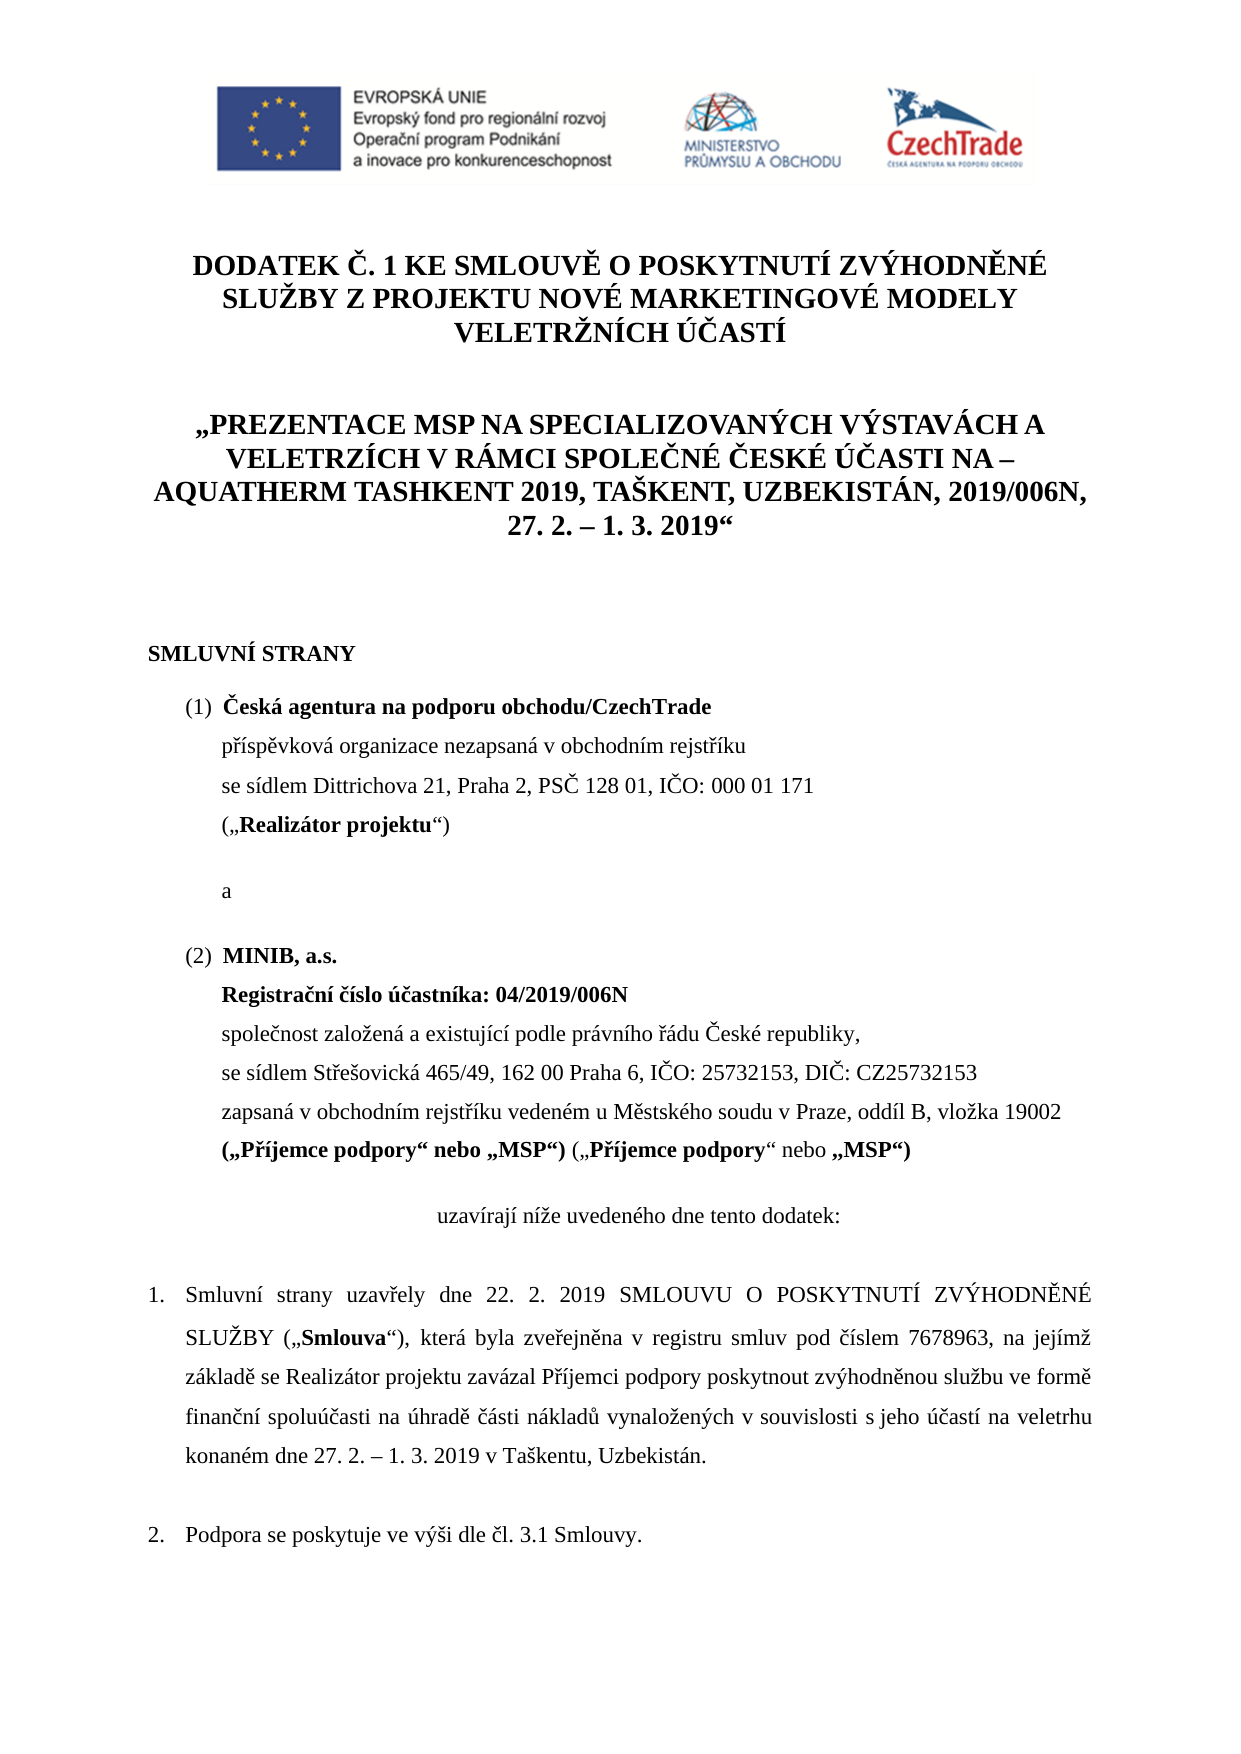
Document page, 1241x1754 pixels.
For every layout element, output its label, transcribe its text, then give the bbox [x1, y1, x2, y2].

text a [148, 877, 1093, 903]
text Registrační číslo účastníka: 04/2019/006N [221, 981, 1093, 1007]
text zapsaná v obchodním rejstříku vedeném u Městského soudu v Praze, oddíl B, vložka 19002 [221, 1098, 1093, 1124]
list Česká agentura na podporu obchodu/CzechTrade [185, 693, 1093, 719]
list Smluvní strany uzavřely dne 22. 2. 2019 SMLOUVU O POSKYTNUTÍ ZVÝHODNĚNÉ SLUŽBY („Smlouva“), která byla zveřejněna v registru smluv pod číslem 7678963, na jejímž základě se Realizátor projektu zavázal Příjemci podpory poskytnout zvýhodněnou službu ve formě finanční spoluúčasti na úhradě části nákladů vynaložených v souvislosti s jeho účastí na veletrhu konaném dne 27. 2. – 1. 3. 2019 v Taškentu, Uzbekistán. [148, 1281, 1093, 1469]
picture [205, 73, 1035, 186]
list Podpora se poskytuje ve výši dle čl. 3.1 Smlouvy. [148, 1521, 1093, 1548]
text se sídlem Dittrichova 21, Praha 2, PSČ 128 01, IČO: 000 01 171 [148, 772, 1093, 798]
text DODATEK Č. 1 KE SMLOUVĚ O POSKYTNUTÍ ZVÝHODNĚNÉ SLUŽBY Z PROJEKTU NOVÉ MARKETINGOVÉ MODELY VELETRŽNÍCH ÚČASTÍ [148, 248, 1093, 349]
text „PREZENTACE MSP NA SPECIALIZOVANÝCH VÝSTAVÁCH A VELETRZÍCH V RÁMCI SPOLEČNÉ ČESKÉ ÚČASTI NA – AQUATHERM TASHKENT 2019, TAŠKENT, UZBEKISTÁN, 2019/006N, 27. 2. – 1. 3. 2019“ [148, 407, 1093, 541]
text se sídlem Střešovická 465/49, 162 00 Praha 6, IČO: 25732153, DIČ: CZ25732153 [221, 1059, 1093, 1085]
text společnost založená a existující podle právního řádu České republiky, [221, 1020, 1093, 1046]
text příspěvková organizace nezapsaná v obchodním rejstříku [148, 732, 1093, 759]
list uzavírají níže uvedeného dne tento dodatek: [185, 1202, 1093, 1228]
text SMLUVNÍ STRANY [148, 640, 1093, 666]
list MINIB, a.s. [185, 942, 1093, 969]
text („Příjemce podpory“ nebo „MSP“) („Příjemce podpory“ nebo ,,MSP“) [221, 1137, 1093, 1163]
text („Realizátor projektu“) [148, 811, 1093, 838]
